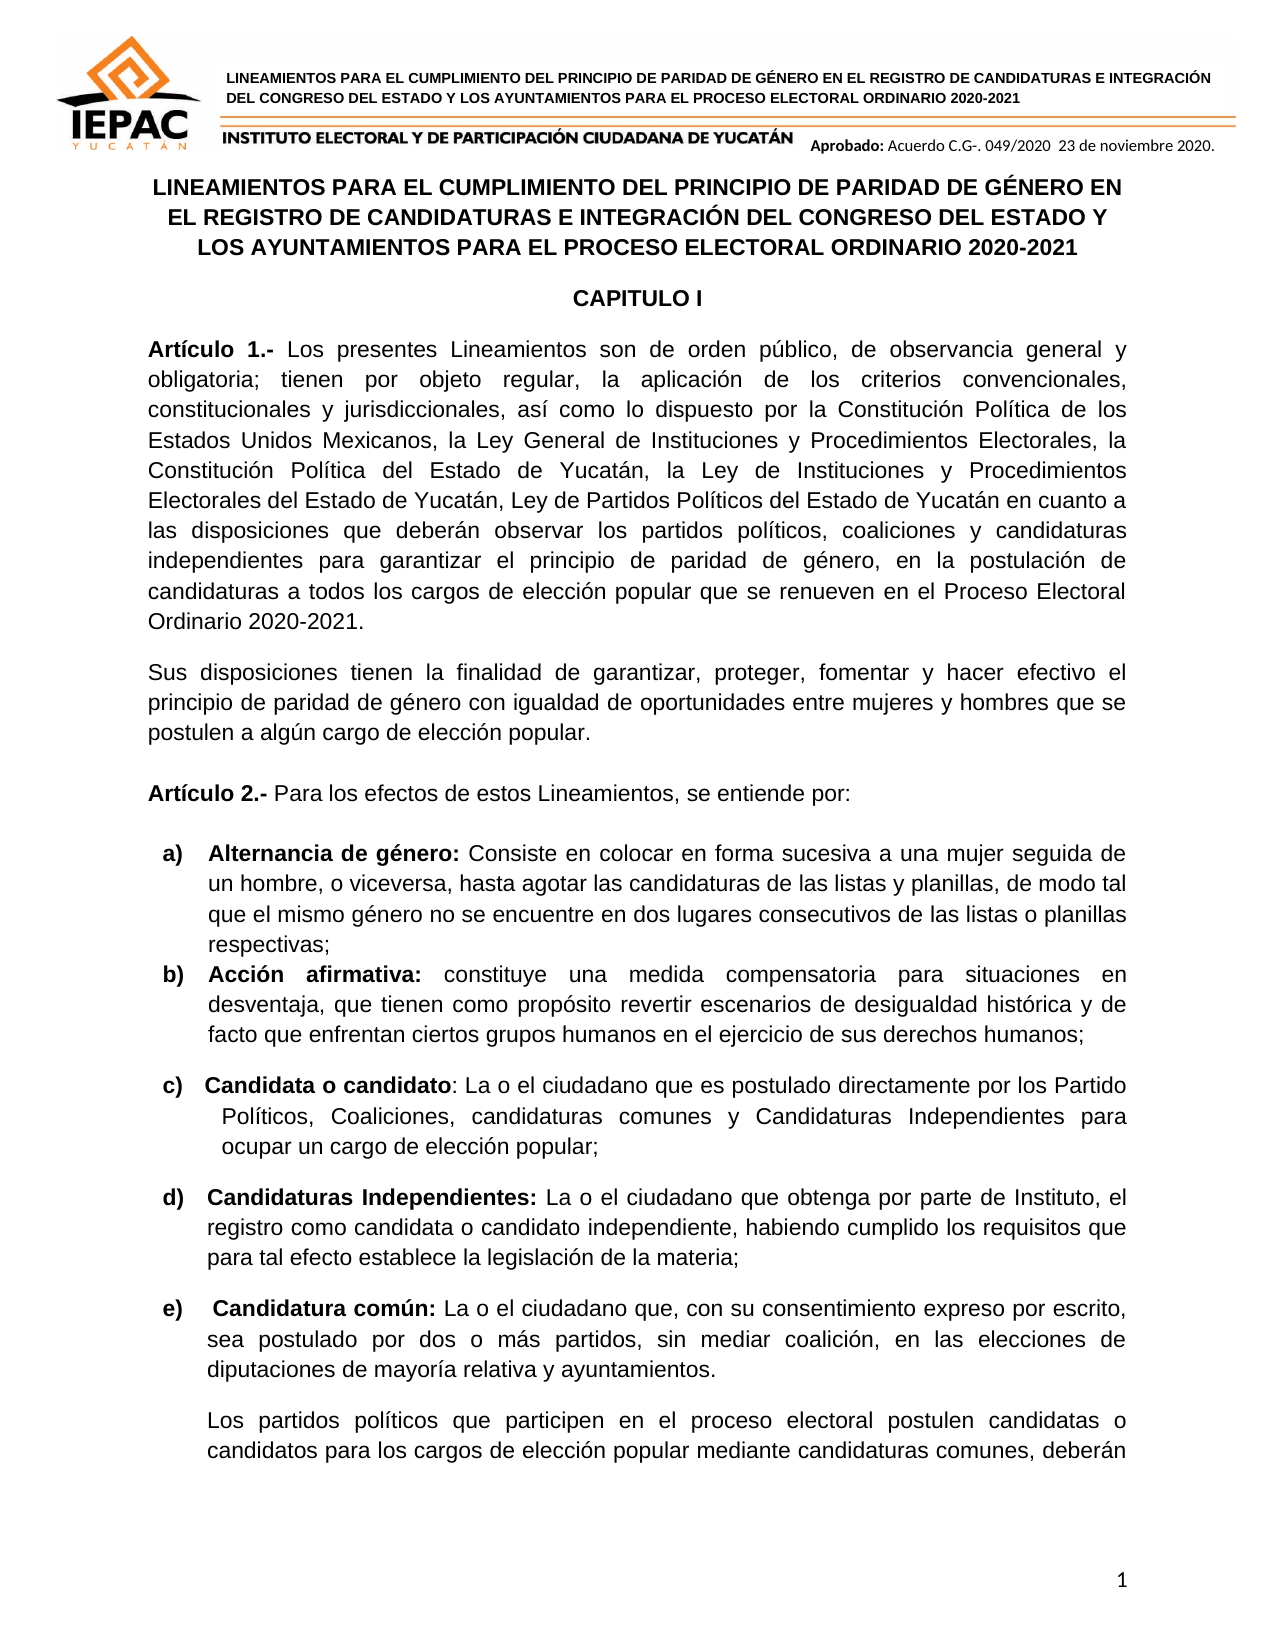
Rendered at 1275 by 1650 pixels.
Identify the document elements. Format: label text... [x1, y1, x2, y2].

text d) Candidaturas Independientes: La o el ciudadano que obtenga por parte de Instituto, el registro como candidata o candidato independiente, habiendo cumplido los requisitos que para tal efecto establece la legislación de la materia; [162, 1184, 1127, 1271]
picture [56, 36, 1236, 150]
list Acción afirmativa: constituye una medida compensatoria para situaciones en desventaja, que tienen como propósito revertir escenarios de desigualdad histórica y de facto que enfrentan ciertos grupos humanos en el ejercicio de sus derechos humanos; [162, 961, 1127, 1048]
text c) Candidata o candidato: La o el ciudadano que es postulado directamente por los Partido Políticos, Coaliciones, candidaturas comunes y Candidaturas Independientes para ocupar un cargo de elección popular; [162, 1072, 1127, 1159]
text LINEAMIENTOS PARA EL CUMPLIMIENTO DEL PRINCIPIO DE PARIDAD DE GÉNERO EN EL REGISTRO DE CANDIDATURAS E INTEGRACIÓN DEL CONGRESO DEL ESTADO Y LOS AYUNTAMIENTOS PARA EL PROCESO ELECTORAL ORDINARIO 2020-2021 [148, 173, 1127, 260]
text Artículo 1.- Los presentes Lineamientos son de orden público, de observancia general y obligatoria; tienen por objeto regular, la aplicación de los criterios convencionales, constitucionales y jurisdiccionales, así como lo dispuesto por la Constitución Política de los Estados Unidos Mexicanos, la Ley General de Instituciones y Procedimientos Electorales, la Constitución Política del Estado de Yucatán, la Ley de Instituciones y Procedimientos Electorales del Estado de Yucatán, Ley de Partidos Políticos del Estado de Yucatán en cuanto a las disposiciones que deberán observar los partidos políticos, coaliciones y candidaturas independientes para garantizar el principio de paridad de género, en la postulación de candidaturas a todos los cargos de elección popular que se renueven en el Proceso Electoral Ordinario 2020-2021. [148, 336, 1127, 634]
text e) Candidatura común: La o el ciudadano que, con su consentimiento expreso por escrito, sea postulado por dos o más partidos, sin mediar coalición, en las elecciones de diputaciones de mayoría relativa y ayuntamientos. [162, 1295, 1127, 1382]
text CAPITULO I [148, 285, 1127, 311]
text Sus disposiciones tienen la finalidad de garantizar, proteger, fomentar y hacer efectivo el principio de paridad de género con igualdad de oportunidades entre mujeres y hombres que se postulen a algún cargo de elección popular. [148, 659, 1127, 746]
list Alternancia de género: Consiste en colocar en forma sucesiva a una mujer seguida de un hombre, o viceversa, hasta agotar las candidaturas de las listas y planillas, de modo tal que el mismo género no se encuentre en dos lugares consecutivos de las listas o planillas respectivas; [162, 840, 1127, 957]
text Artículo 2.- Para los efectos de estos Lineamientos, se entiende por: [148, 780, 1127, 806]
